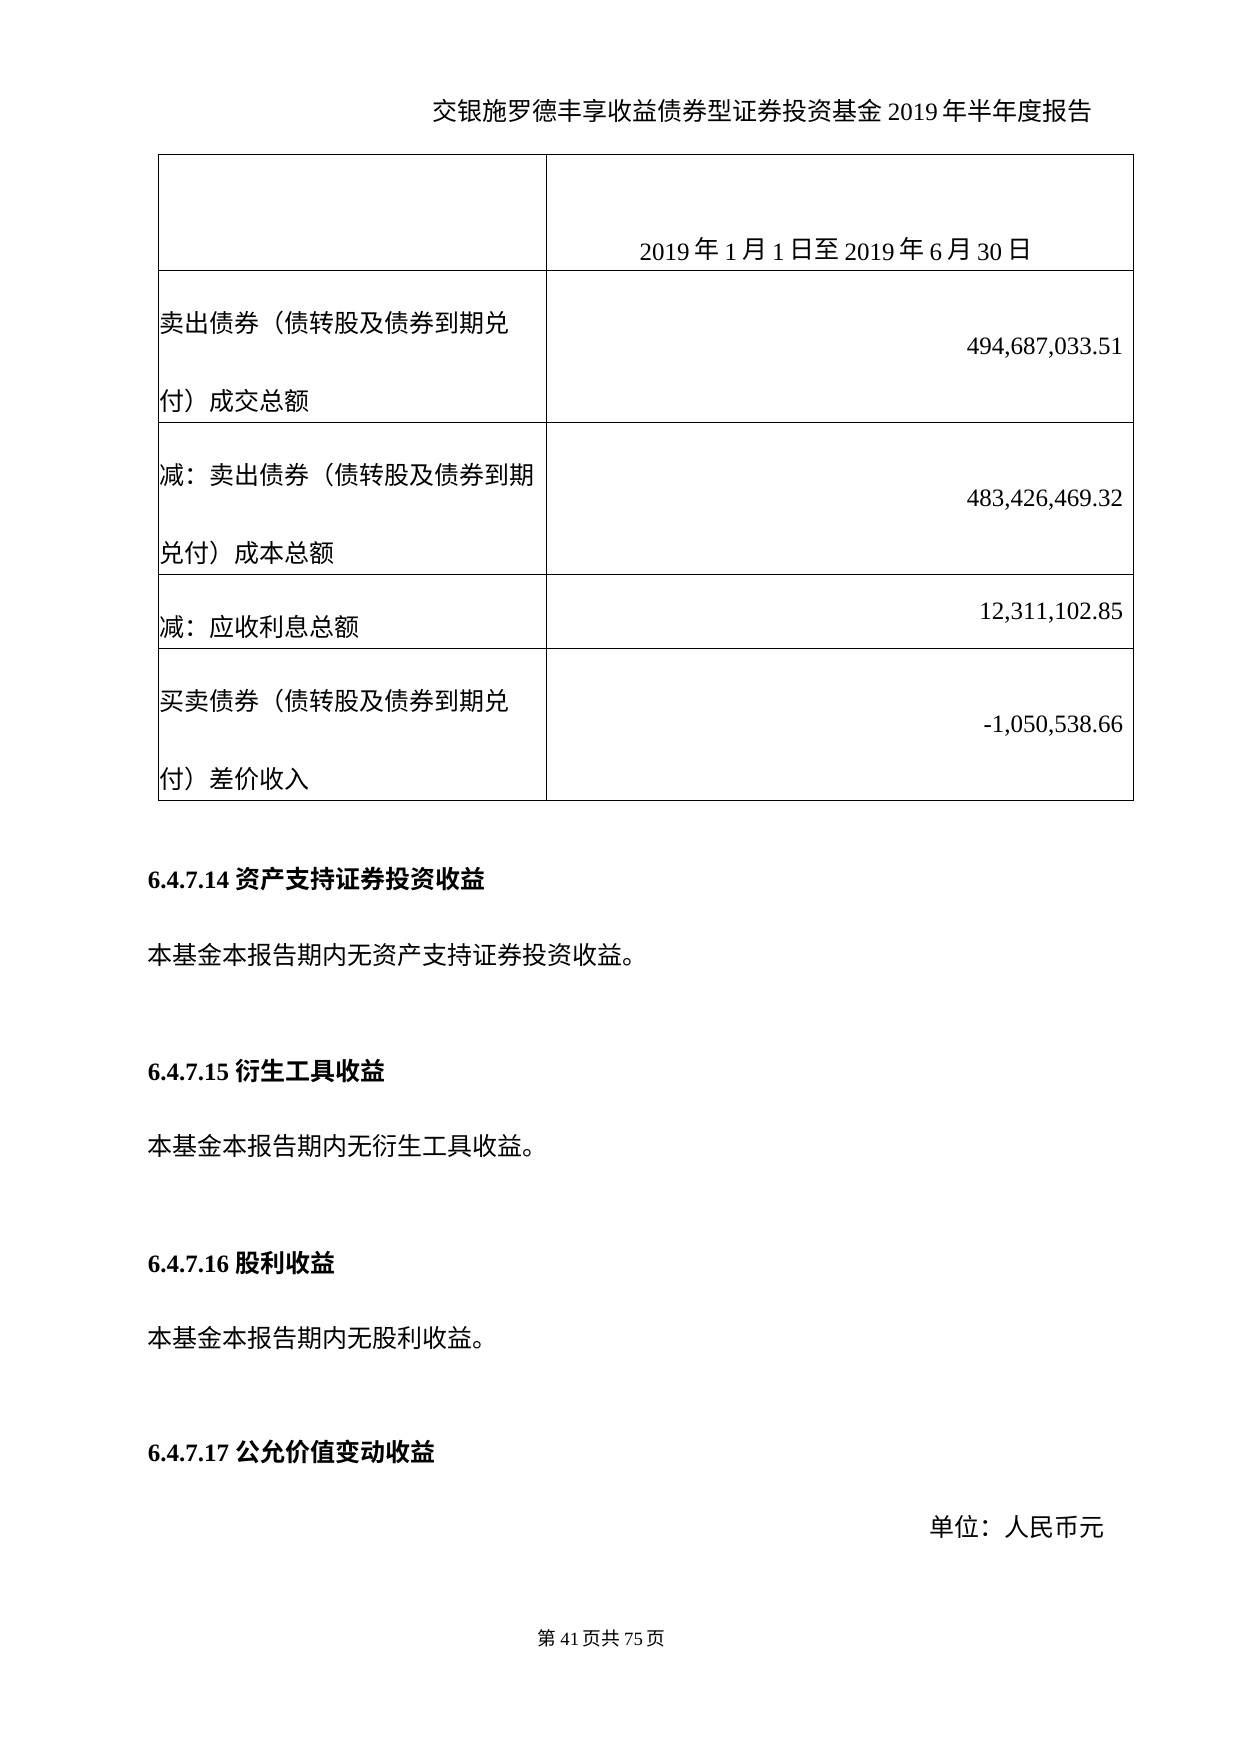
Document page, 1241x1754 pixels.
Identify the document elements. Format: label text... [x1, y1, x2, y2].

text 单位：人民币元 [148, 1493, 1104, 1558]
table_cell 买卖债券（债转股及债券到期兑付）差价收入 [159, 649, 546, 800]
text 6.4.7.16 股利收益 [148, 1229, 1092, 1294]
table_cell 12,311,102.85 [547, 575, 1133, 648]
table_cell 483,426,469.32 [547, 423, 1133, 574]
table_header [547, 155, 1133, 270]
table_header 项目 [159, 155, 546, 270]
table_cell 减：卖出债券（债转股及债券到期兑付）成本总额 [159, 423, 546, 574]
text 本基金本报告期内无衍生工具收益。 [148, 1112, 1092, 1177]
table_cell 减：应收利息总额 [159, 575, 546, 648]
table_cell -1,050,538.66 [547, 649, 1133, 800]
text 6.4.7.14 资产支持证券投资收益 [148, 846, 1092, 911]
table_cell 494,687,033.51 [547, 271, 1133, 422]
text 6.4.7.17 公允价值变动收益 [148, 1418, 1092, 1483]
text 本基金本报告期内无股利收益。 [148, 1304, 1092, 1408]
text 6.4.7.15 衍生工具收益 [148, 1037, 1092, 1102]
text 本基金本报告期内无资产支持证券投资收益。 [148, 921, 1092, 986]
table_cell 卖出债券（债转股及债券到期兑付）成交总额 [159, 271, 546, 422]
